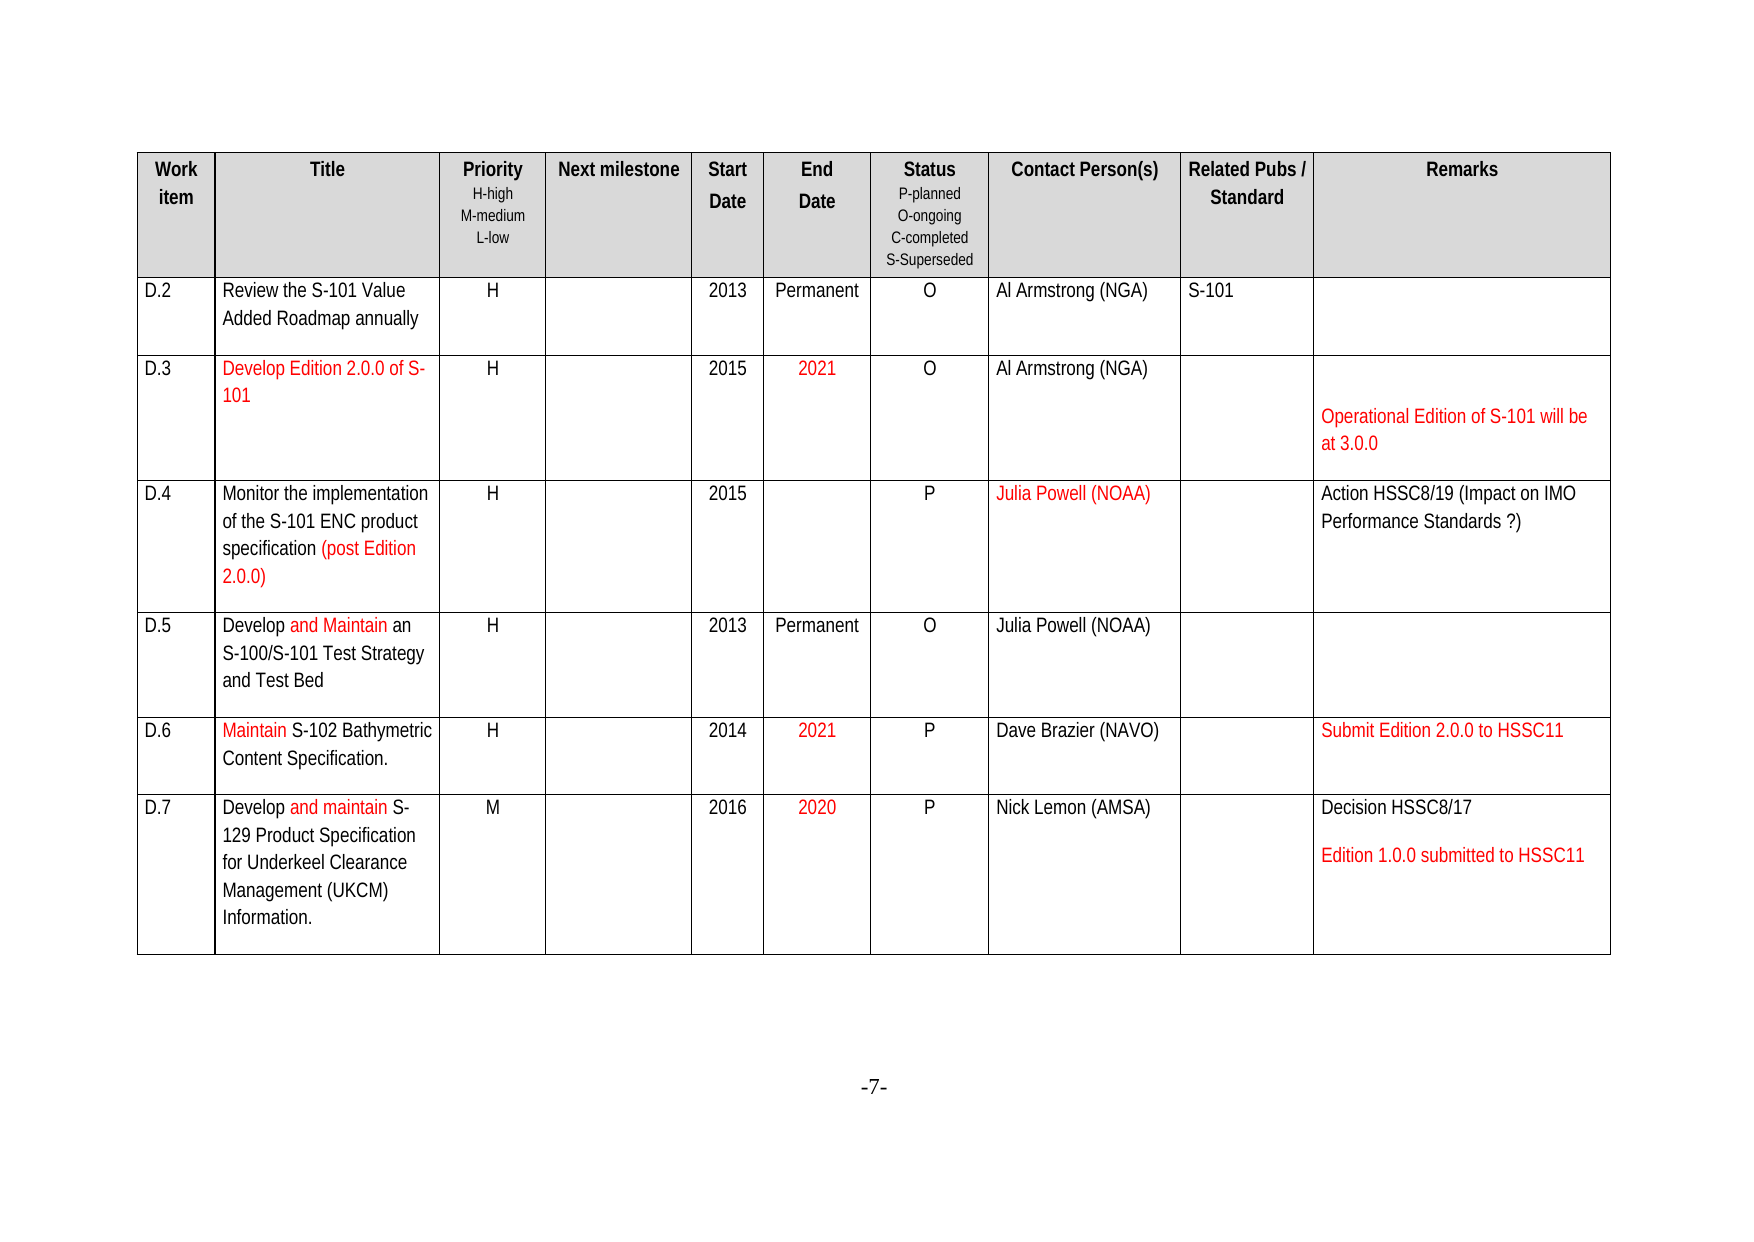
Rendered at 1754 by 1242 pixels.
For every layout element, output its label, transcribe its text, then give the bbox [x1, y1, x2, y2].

table_cell [764, 481, 870, 612]
table_cell [1181, 613, 1313, 717]
table_cell P [871, 481, 988, 612]
table_cell [1181, 795, 1313, 954]
table_cell H [440, 718, 545, 794]
table_cell [1181, 718, 1313, 794]
table_cell Develop and maintain S-129 Product Specification for Underkeel Clearance Management (UKCM) Information. [216, 795, 439, 954]
table_cell [546, 613, 691, 717]
table_header Next milestone [546, 153, 691, 277]
table_header Contact Person(s) [989, 153, 1180, 277]
table_cell [546, 356, 691, 480]
table_cell M [440, 795, 545, 954]
table_cell Nick Lemon (AMSA) [989, 795, 1180, 954]
table_cell O [871, 613, 988, 717]
table_cell D.3 [138, 356, 214, 480]
table_cell Monitor the implementation of the S-101 ENC product specification (post Edition 2.0.0) [216, 481, 439, 612]
table_cell Submit Edition 2.0.0 to HSSC11 [1314, 718, 1610, 794]
table_cell [1181, 481, 1313, 612]
table_header Title [216, 153, 439, 277]
table_cell [546, 278, 691, 354]
table_cell Permanent [764, 613, 870, 717]
table_cell Al Armstrong (NGA) [989, 356, 1180, 480]
table_cell S-101 [1181, 278, 1313, 354]
table_cell O [871, 278, 988, 354]
table_cell D.5 [138, 613, 214, 717]
table_cell H [440, 613, 545, 717]
table_cell 2016 [692, 795, 763, 954]
table_cell 2015 [692, 481, 763, 612]
table_cell Operational Edition of S-101 will be at 3.0.0 [1314, 356, 1610, 480]
table_header Related Pubs / Standard [1181, 153, 1313, 277]
table_header Remarks [1314, 153, 1610, 277]
table_cell Julia Powell (NOAA) [989, 613, 1180, 717]
table_cell Review the S-101 Value Added Roadmap annually [216, 278, 439, 354]
table_header Status P-planned O-ongoing C-completed S-Superseded [871, 153, 988, 277]
table_cell 2013 [692, 613, 763, 717]
table_cell [1314, 613, 1610, 717]
table_cell Dave Brazier (NAVO) [989, 718, 1180, 794]
table_cell P [871, 795, 988, 954]
table_cell O [871, 356, 988, 480]
table_header Work item [138, 153, 214, 277]
table_cell H [440, 356, 545, 480]
table_header End Date [764, 153, 870, 277]
table_cell Action HSSC8/19 (Impact on IMO Performance Standards ?) [1314, 481, 1610, 612]
table_cell 2020 [764, 795, 870, 954]
table_cell 2021 [764, 356, 870, 480]
table_cell [1181, 356, 1313, 480]
table_cell Permanent [764, 278, 870, 354]
table_cell Julia Powell (NOAA) [989, 481, 1180, 612]
table_header Priority H-high M-medium L-low [440, 153, 545, 277]
table_cell D.4 [138, 481, 214, 612]
table_cell D.7 [138, 795, 214, 954]
table_cell D.6 [138, 718, 214, 794]
table_cell Develop and Maintain an S-100/S-101 Test Strategy and Test Bed [216, 613, 439, 717]
table_cell P [871, 718, 988, 794]
table_cell Al Armstrong (NGA) [989, 278, 1180, 354]
table_cell 2013 [692, 278, 763, 354]
table_cell [1314, 278, 1610, 354]
table_cell Maintain S-102 Bathymetric Content Specification. [216, 718, 439, 794]
table_cell Develop Edition 2.0.0 of S-101 [216, 356, 439, 480]
table_cell [546, 795, 691, 954]
table_cell Decision HSSC8/17 Edition 1.0.0 submitted to HSSC11 [1314, 795, 1610, 954]
table_cell 2015 [692, 356, 763, 480]
table_cell D.2 [138, 278, 214, 354]
table_cell 2021 [764, 718, 870, 794]
table_cell H [440, 481, 545, 612]
table_cell [546, 718, 691, 794]
table_cell [546, 481, 691, 612]
table_cell H [440, 278, 545, 354]
table_cell 2014 [692, 718, 763, 794]
table_header Start Date [692, 153, 763, 277]
